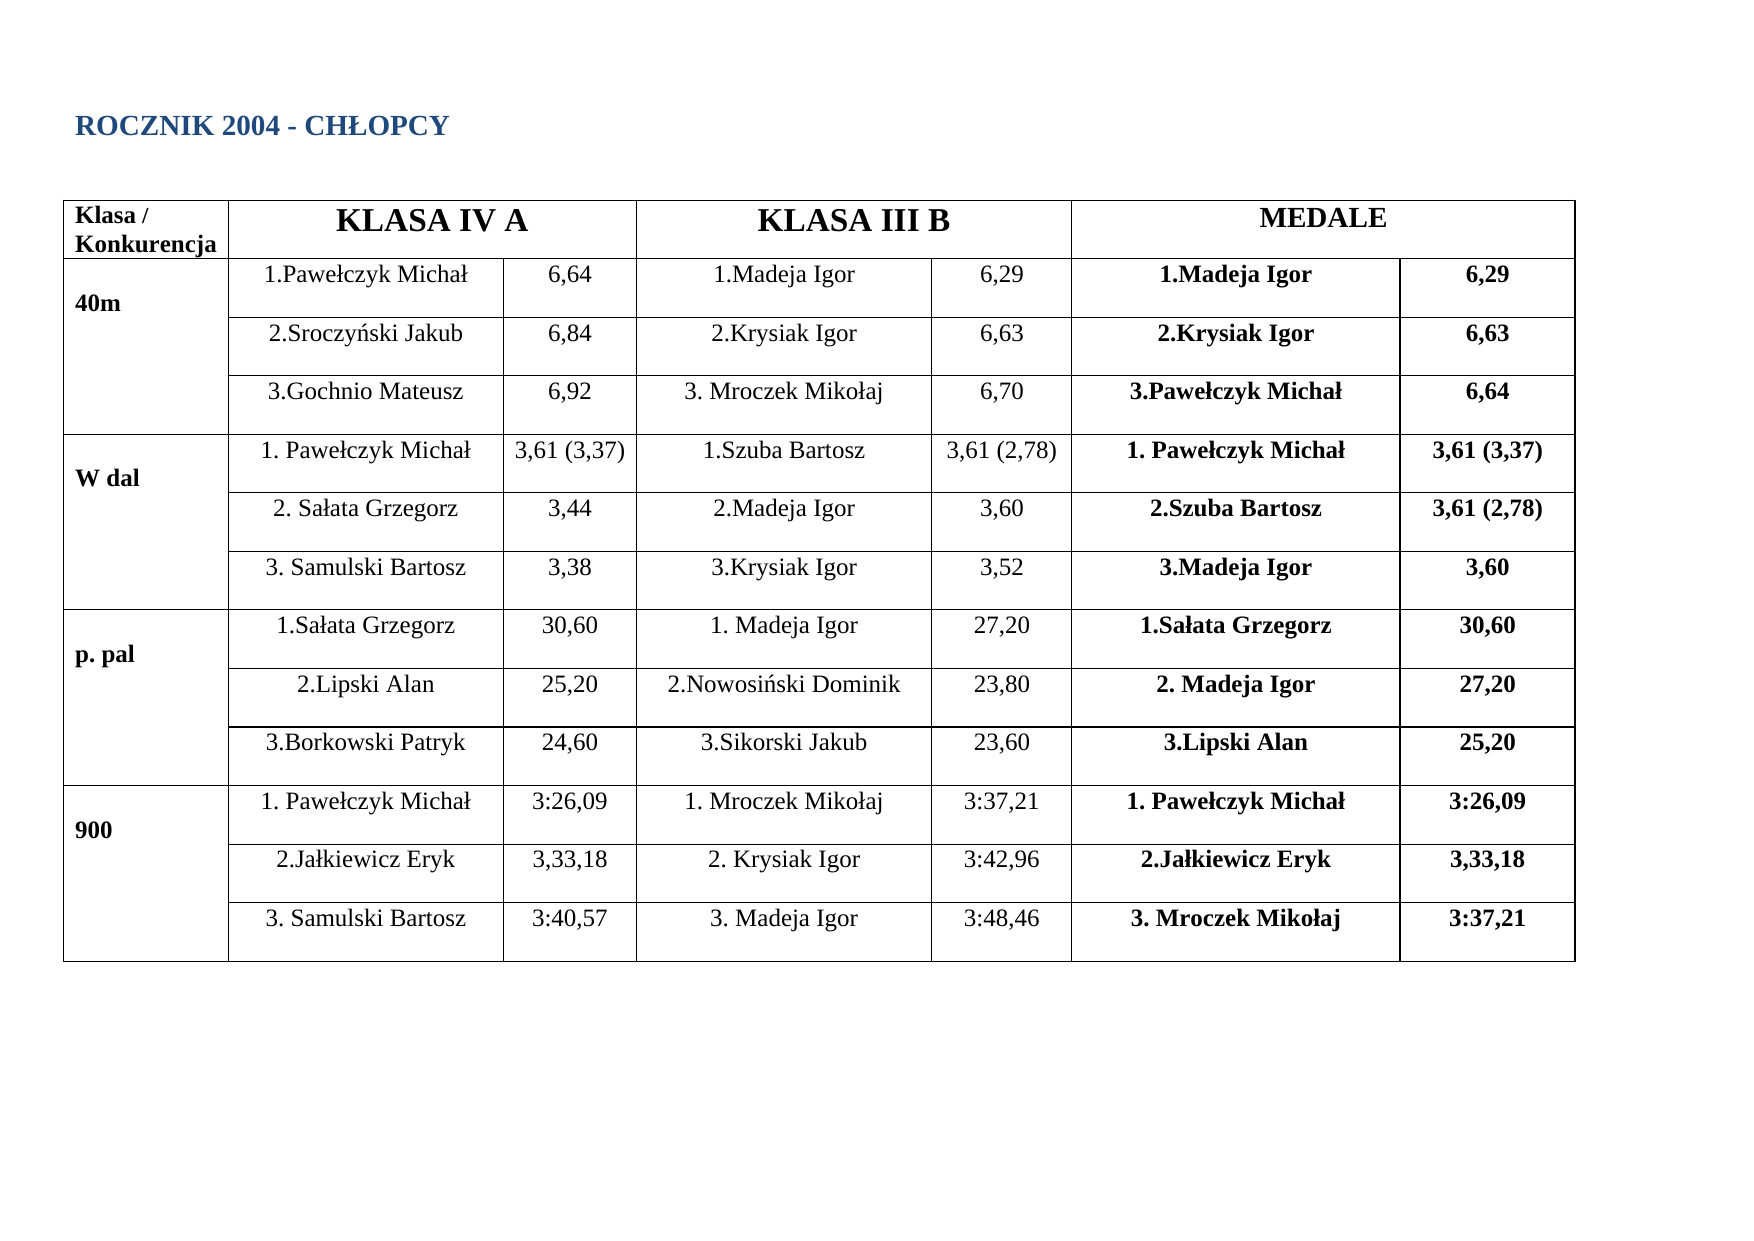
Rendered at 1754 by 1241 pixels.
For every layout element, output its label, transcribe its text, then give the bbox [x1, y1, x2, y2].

table_cell 1.Szuba Bartosz [637, 435, 931, 492]
table_cell 3.Krysiak Igor [637, 552, 931, 609]
table_cell 3,52 [932, 552, 1071, 609]
table_cell 27,20 [1401, 669, 1574, 726]
table_cell 1. Madeja Igor [637, 610, 931, 668]
table_cell 1. Pawełczyk Michał [229, 435, 503, 492]
table_cell 3. Samulski Bartosz [229, 552, 503, 609]
table_cell 3:37,21 [932, 786, 1071, 843]
table_cell 2.Sroczyński Jakub [229, 318, 503, 375]
table_cell 30,60 [1401, 610, 1574, 668]
table_cell 3:48,46 [932, 903, 1071, 961]
table_header KLASA III B [637, 201, 1071, 258]
table_cell 3.Lipski Alan [1072, 728, 1399, 785]
table_cell 3,60 [1401, 552, 1574, 609]
table_cell 3,33,18 [1401, 845, 1574, 902]
table_cell 1.Sałata Grzegorz [1072, 610, 1399, 668]
table_cell 24,60 [504, 728, 636, 785]
table_cell 1. Pawełczyk Michał [1072, 435, 1399, 492]
table_cell 6,63 [932, 318, 1071, 375]
table_cell 6,84 [504, 318, 636, 375]
table_cell 25,20 [504, 669, 636, 726]
table_cell 1.Pawełczyk Michał [229, 259, 503, 317]
table_cell 6,92 [504, 376, 636, 434]
table_cell 2.Lipski Alan [229, 669, 503, 726]
table_cell p. pal [64, 610, 228, 785]
table_cell 3,61 (3,37) [1401, 435, 1574, 492]
table_cell 3.Madeja Igor [1072, 552, 1399, 609]
table_cell 3.Borkowski Patryk [229, 728, 503, 785]
table_cell 2.Krysiak Igor [1072, 318, 1399, 375]
text ROCZNIK 2004 - CHŁOPCY [75, 108, 1679, 142]
table_cell 3.Pawełczyk Michał [1072, 376, 1399, 434]
table_cell 1.Madeja Igor [637, 259, 931, 317]
table_cell 2.Jałkiewicz Eryk [229, 845, 503, 902]
table_cell 6,70 [932, 376, 1071, 434]
table_cell 3,60 [932, 493, 1071, 551]
table_cell 3. Mroczek Mikołaj [1072, 903, 1399, 961]
table_cell 2.Krysiak Igor [637, 318, 931, 375]
table_cell 23,60 [932, 728, 1071, 785]
table_cell 3.Gochnio Mateusz [229, 376, 503, 434]
table_header KLASA IV A [229, 201, 636, 258]
table_cell 1. Pawełczyk Michał [229, 786, 503, 843]
table_cell 23,80 [932, 669, 1071, 726]
table_cell 3:26,09 [1401, 786, 1574, 843]
table_cell 3.Sikorski Jakub [637, 728, 931, 785]
table_cell 3,33,18 [504, 845, 636, 902]
table_cell 1. Pawełczyk Michał [1072, 786, 1399, 843]
table_cell 3:42,96 [932, 845, 1071, 902]
table_cell 2. Krysiak Igor [637, 845, 931, 902]
table_header MEDALE [1072, 201, 1574, 258]
table_cell 900 [64, 786, 228, 961]
table_cell 3,44 [504, 493, 636, 551]
table_cell 25,20 [1401, 728, 1574, 785]
table_cell 1. Mroczek Mikołaj [637, 786, 931, 843]
table_cell 6,64 [1401, 376, 1574, 434]
table_cell 2.Jałkiewicz Eryk [1072, 845, 1399, 902]
table_cell 27,20 [932, 610, 1071, 668]
table_cell 2.Nowosiński Dominik [637, 669, 931, 726]
table_cell 6,63 [1401, 318, 1574, 375]
table_cell 6,64 [504, 259, 636, 317]
table_cell 3,61 (2,78) [932, 435, 1071, 492]
table_cell 3,61 (3,37) [504, 435, 636, 492]
table_cell 3. Mroczek Mikołaj [637, 376, 931, 434]
table_cell 1.Sałata Grzegorz [229, 610, 503, 668]
table_cell 6,29 [932, 259, 1071, 317]
table_cell 2. Sałata Grzegorz [229, 493, 503, 551]
table_cell 3:40,57 [504, 903, 636, 961]
table_cell 3,38 [504, 552, 636, 609]
table_cell 30,60 [504, 610, 636, 668]
table_cell 2.Madeja Igor [637, 493, 931, 551]
table_cell 3. Madeja Igor [637, 903, 931, 961]
table_cell 2.Szuba Bartosz [1072, 493, 1399, 551]
table_header Klasa / Konkurencja [64, 201, 228, 258]
table_cell 6,29 [1401, 259, 1574, 317]
table_cell 3:26,09 [504, 786, 636, 843]
table_cell 1.Madeja Igor [1072, 259, 1399, 317]
table_cell 3. Samulski Bartosz [229, 903, 503, 961]
table_cell 2. Madeja Igor [1072, 669, 1399, 726]
table_cell W dal [64, 435, 228, 609]
table_cell 40m [64, 259, 228, 434]
table_cell 3,61 (2,78) [1401, 493, 1574, 551]
table_cell 3:37,21 [1401, 903, 1574, 961]
